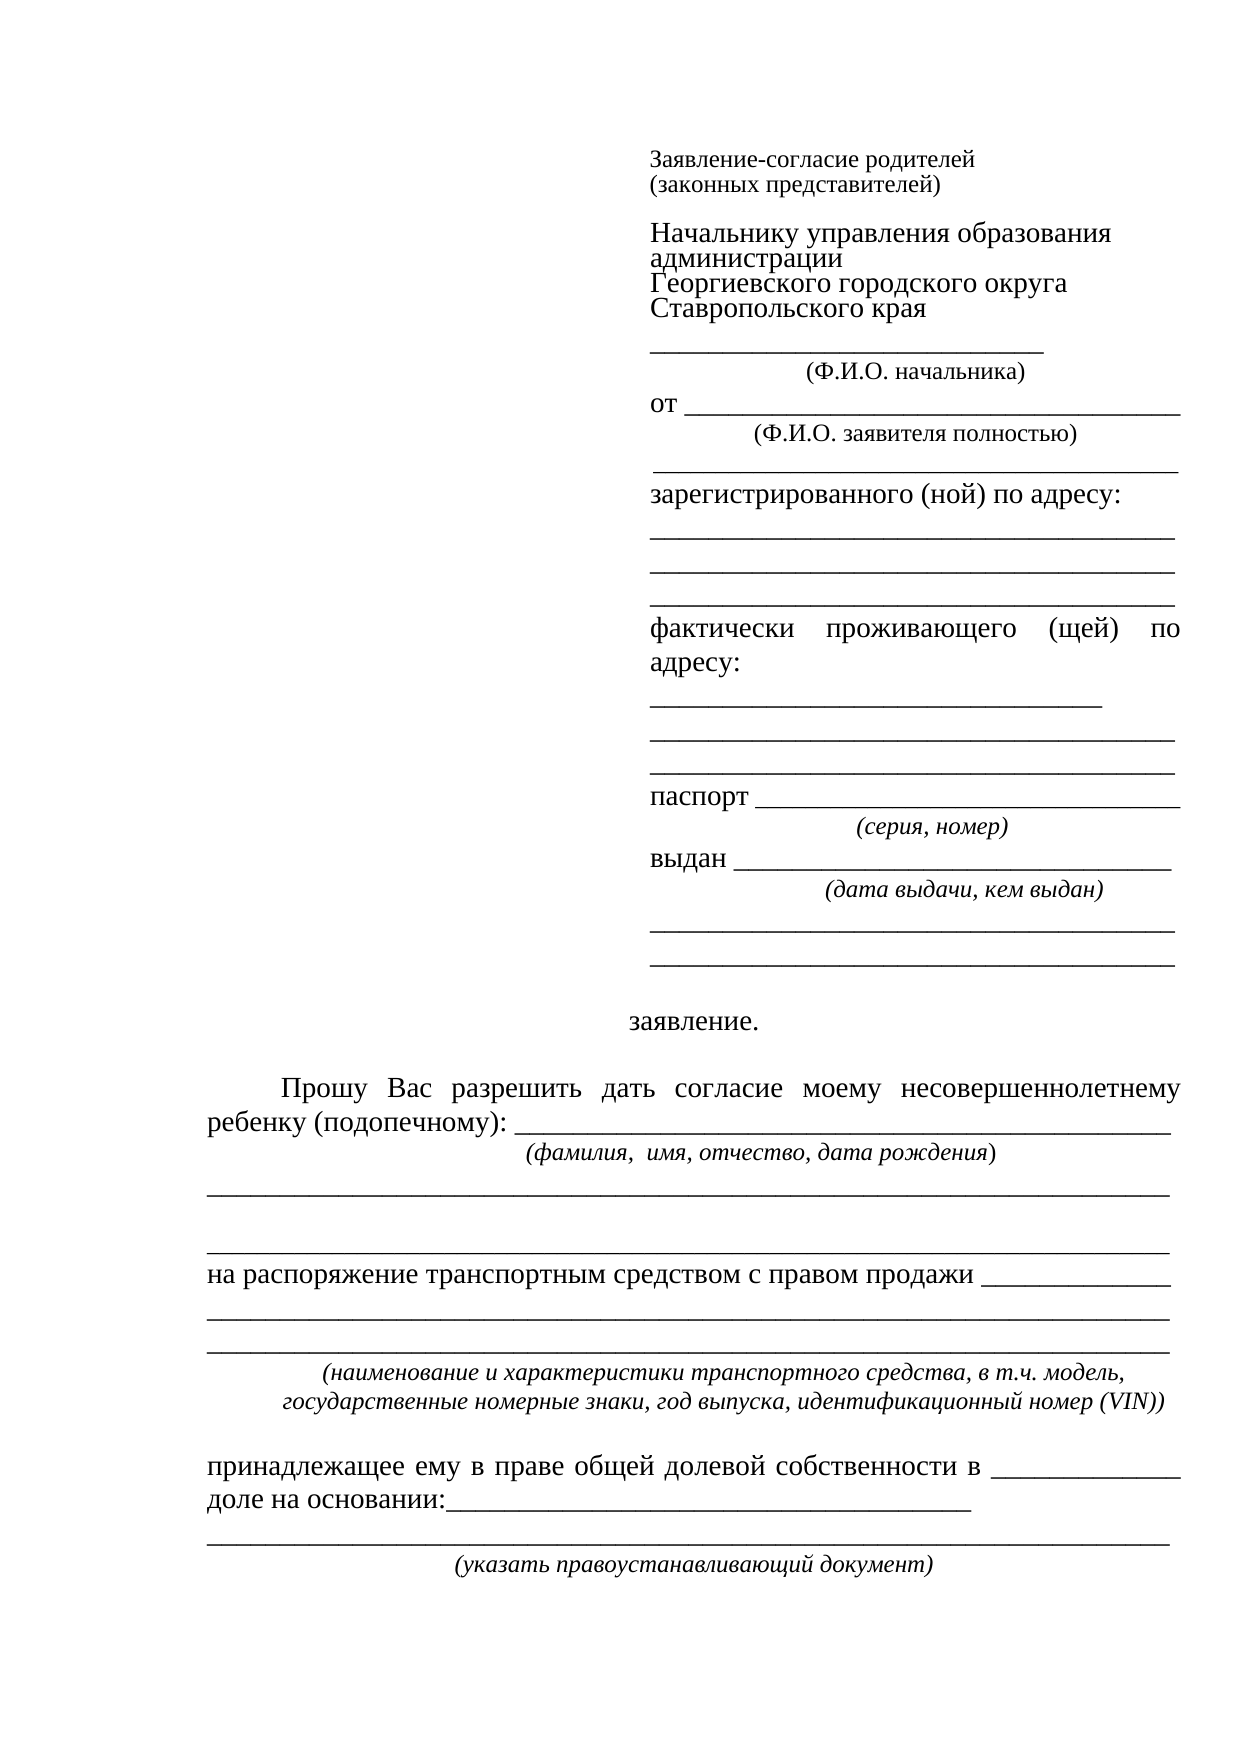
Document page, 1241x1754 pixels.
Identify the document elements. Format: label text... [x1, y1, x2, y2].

text администрации [650, 248, 1181, 273]
text ____________________________________________________________________________________________________________________________________ [207, 1290, 1181, 1357]
text __________________________________________ [650, 447, 1181, 476]
text заявление. [207, 1003, 1181, 1037]
text Заявление-согласие родителей [576, 148, 1181, 173]
text Георгиевского городского округа [650, 273, 1181, 298]
text Ставропольского края [650, 298, 1181, 323]
text (законных представителей) [576, 173, 1181, 198]
text Начальнику управления образования [650, 223, 1181, 248]
text на распоряжение транспортным средством с правом продажи _____________ [207, 1256, 1181, 1290]
text паспорт __________________________________ [650, 778, 1181, 811]
text (указать правоустанавливающий документ) [207, 1549, 1181, 1577]
text Прошу Вас разрешить дать согласие моему несовершеннолетнему ребенку (подопечному): _____________________________________________ [207, 1070, 1181, 1137]
text _____________________________________________________________________________ [207, 1228, 1181, 1256]
text ___________________________ [650, 323, 1181, 356]
text (наименование и характеристики транспортного средства, в т.ч. модель, государственные номерные знаки, год выпуска, идентификационный номер (VIN)) [266, 1357, 1181, 1414]
text (Ф.И.О. начальника) [650, 356, 1181, 385]
text (фамилия, имя, отчество, дата рождения) [207, 1137, 1181, 1166]
text от __________________________________ [650, 385, 1181, 418]
text ________________________________________________________________________ ____________________________________ [650, 509, 1181, 610]
text зарегистрированного (ной) по адресу: [650, 476, 1181, 509]
text ________________________________________________________________________ [650, 902, 1181, 969]
text (Ф.И.О. заявителя полностью) [650, 418, 1181, 447]
text (серия, номер) [650, 811, 1181, 840]
text выдан ______________________________ [650, 840, 1181, 874]
text (дата выдачи, кем выдан) [650, 874, 1181, 902]
text ________________________________________________________________________ [650, 711, 1181, 778]
text __________________________________________________________________ [207, 1515, 1181, 1549]
text __________________________________________________________________ [207, 1166, 1181, 1199]
text фактически проживающего (щей) по адресу: _______________________________ [650, 610, 1181, 711]
text принадлежащее ему в праве общей долевой собственности в _____________ доле на основании:____________________________________ [207, 1448, 1181, 1515]
